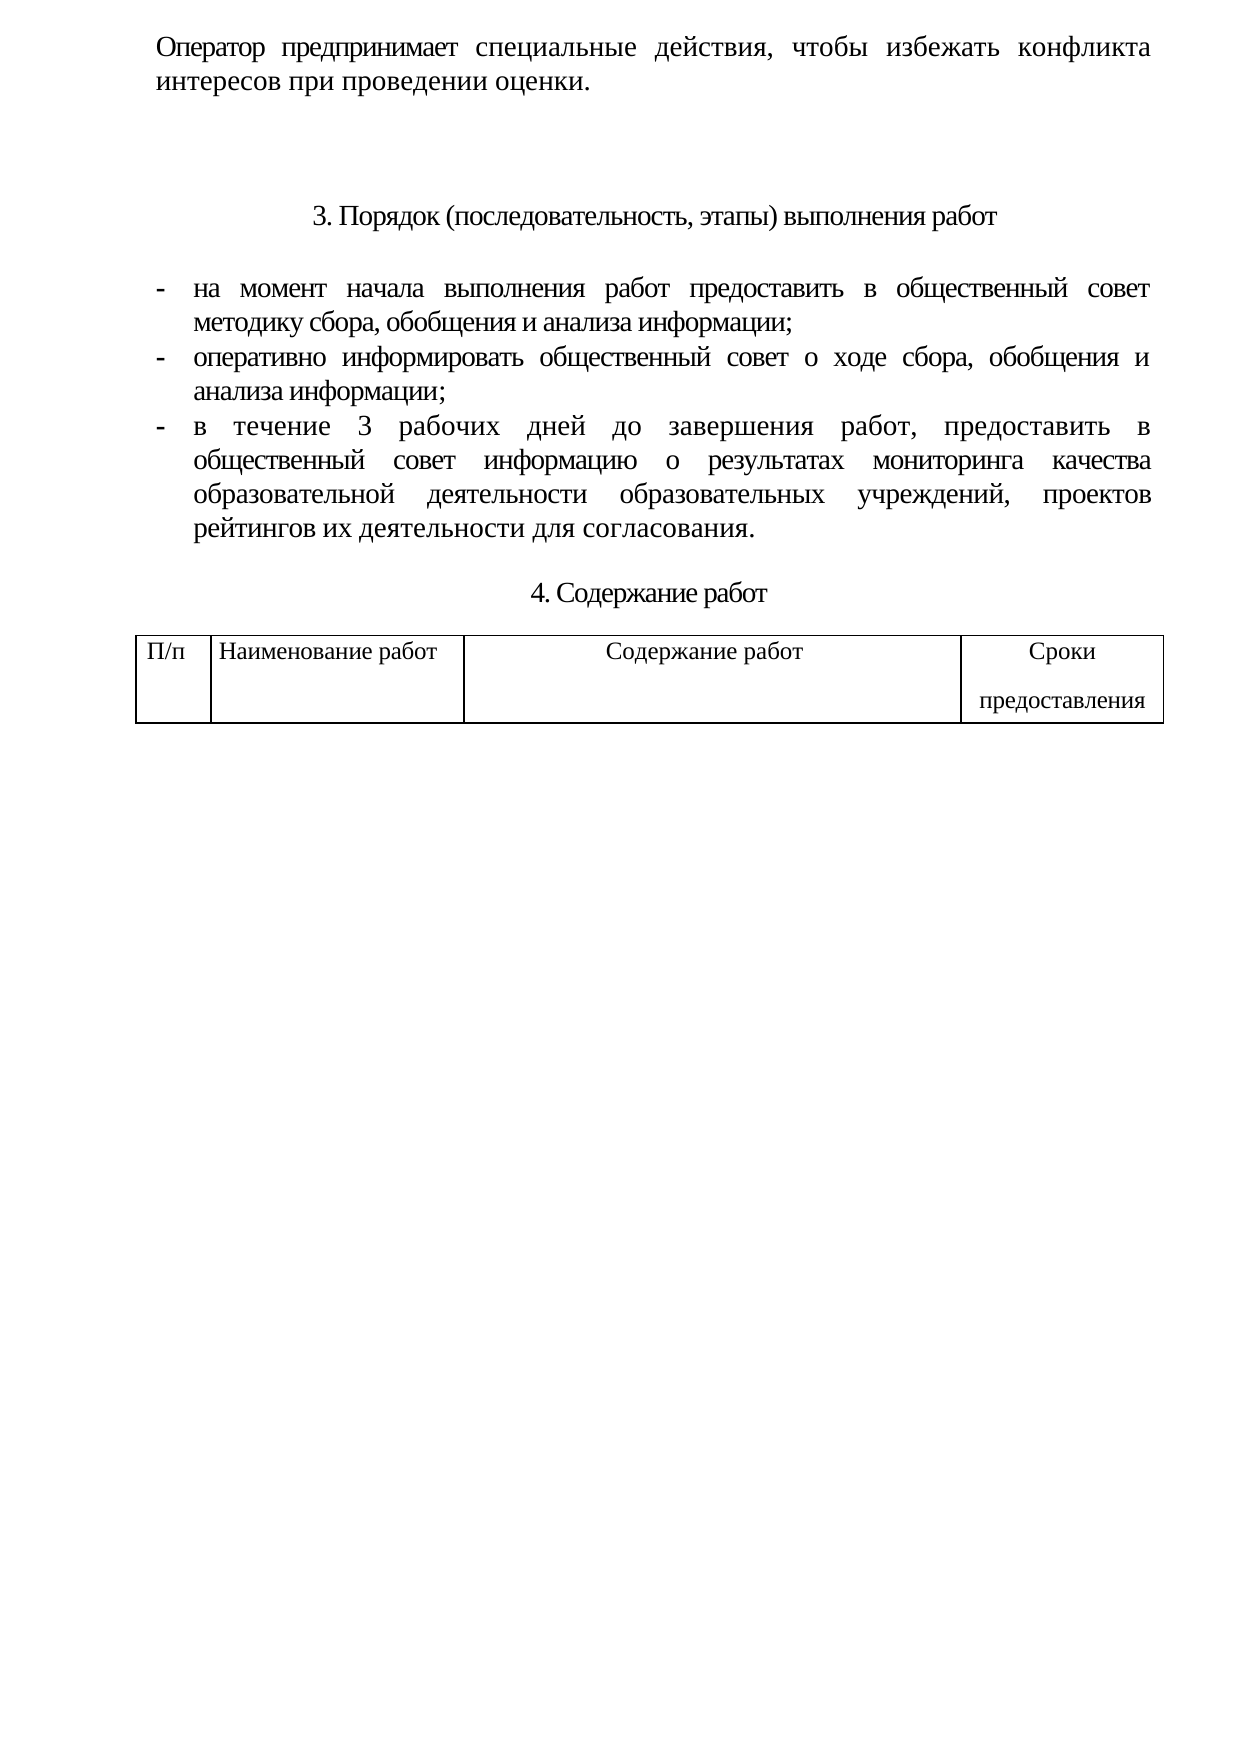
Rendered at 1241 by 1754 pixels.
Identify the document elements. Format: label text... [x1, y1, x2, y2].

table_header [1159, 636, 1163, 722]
list на момент начала выполнения работ предоставить в общественный совет методику сбора, обобщения и анализа информации; [156, 271, 1151, 338]
text Оператор предпринимает специальные действия, чтобы избежать конфликта интересов при проведении оценки. [156, 29, 1152, 97]
table_header Наименование работ [212, 636, 463, 722]
list оперативно информировать общественный совет о ходе сбора, обобщения и анализа информации; [156, 339, 1151, 407]
text 4. Содержание работ [136, 575, 1163, 609]
list в течение 3 рабочих дней до завершения работ, предоставить в общественный совет информацию о результатах мониторинга качества образовательной деятельности образовательных учреждений, проектов рейтингов их деятельности для согласования. [156, 408, 1152, 544]
table_header П/п [137, 636, 210, 722]
text 3. Порядок (последовательность, этапы) выполнения работ [312, 198, 1163, 232]
table_header Содержание работ [465, 636, 960, 722]
